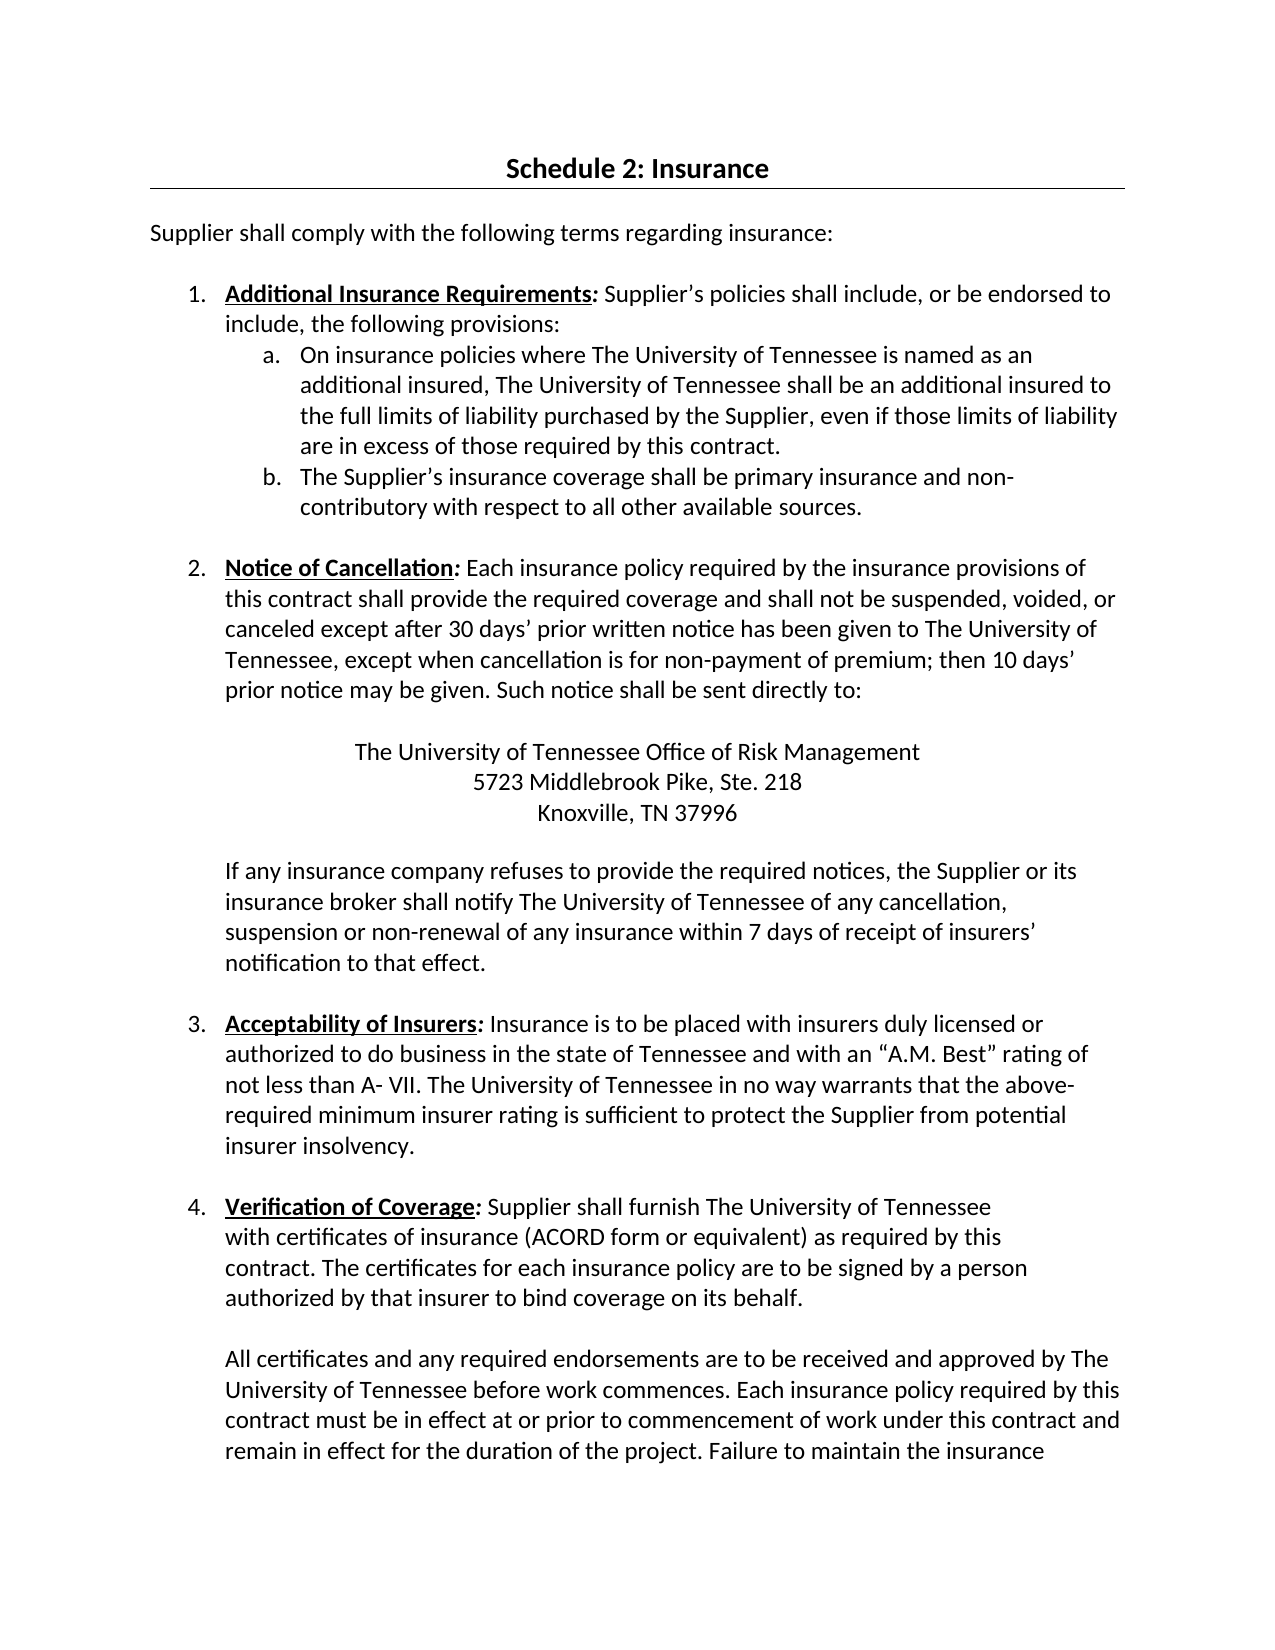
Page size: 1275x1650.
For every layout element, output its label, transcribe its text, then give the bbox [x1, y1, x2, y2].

text Knoxville, TN 37996 [150, 797, 1125, 827]
text If any insurance company refuses to provide the required notices, the Supplier or its insurance broker shall notify The University of Tennessee of any cancellation, suspension or non-renewal of any insurance within 7 days of receipt of insurers’ notification to that effect. [225, 855, 1125, 977]
text Schedule 2: Insurance [150, 150, 1125, 188]
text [225, 1343, 1125, 1466]
list On insurance policies where The University of Tennessee is named as an additional insured, The University of Tennessee shall be an additional insured to the full limits of liability purchased by the Supplier, even if those limits of liability are in excess of those required by this contract. [262, 339, 1125, 461]
list Acceptability of Insurers: Insurance is to be placed with insurers duly licensed or authorized to do business in the state of Tennessee and with an “A.M. Best” rating of not less than A- VII. The University of Tennessee in no way warrants that the above-required minimum insurer rating is sufficient to protect the Supplier from potential insurer insolvency. [187, 1008, 1125, 1160]
list The Supplier’s insurance coverage shall be primary insurance and non-contributory with respect to all other available sources. [262, 461, 1125, 522]
text The University of Tennessee Office of Risk Management [150, 736, 1125, 766]
list Additional Insurance Requirements: Supplier’s policies shall include, or be endorsed to include, the following provisions: [187, 278, 1125, 339]
list Verification of Coverage: Supplier shall furnish The University of Tennessee with certificates of insurance (ACORD form or equivalent) as required by this contract. The certificates for each insurance policy are to be signed by a person authorized by that insurer to bind coverage on its behalf. [187, 1191, 1042, 1313]
list Notice of Cancellation: Each insurance policy required by the insurance provisions of this contract shall provide the required coverage and shall not be suspended, voided, or canceled except after 30 days’ prior written notice has been given to The University of Tennessee, except when cancellation is for non-payment of premium; then 10 days’ prior notice may be given. Such notice shall be sent directly to: [187, 552, 1125, 705]
text Supplier shall comply with the following terms regarding insurance: [150, 217, 1125, 247]
text 5723 Middlebrook Pike, Ste. 218 [150, 766, 1125, 797]
